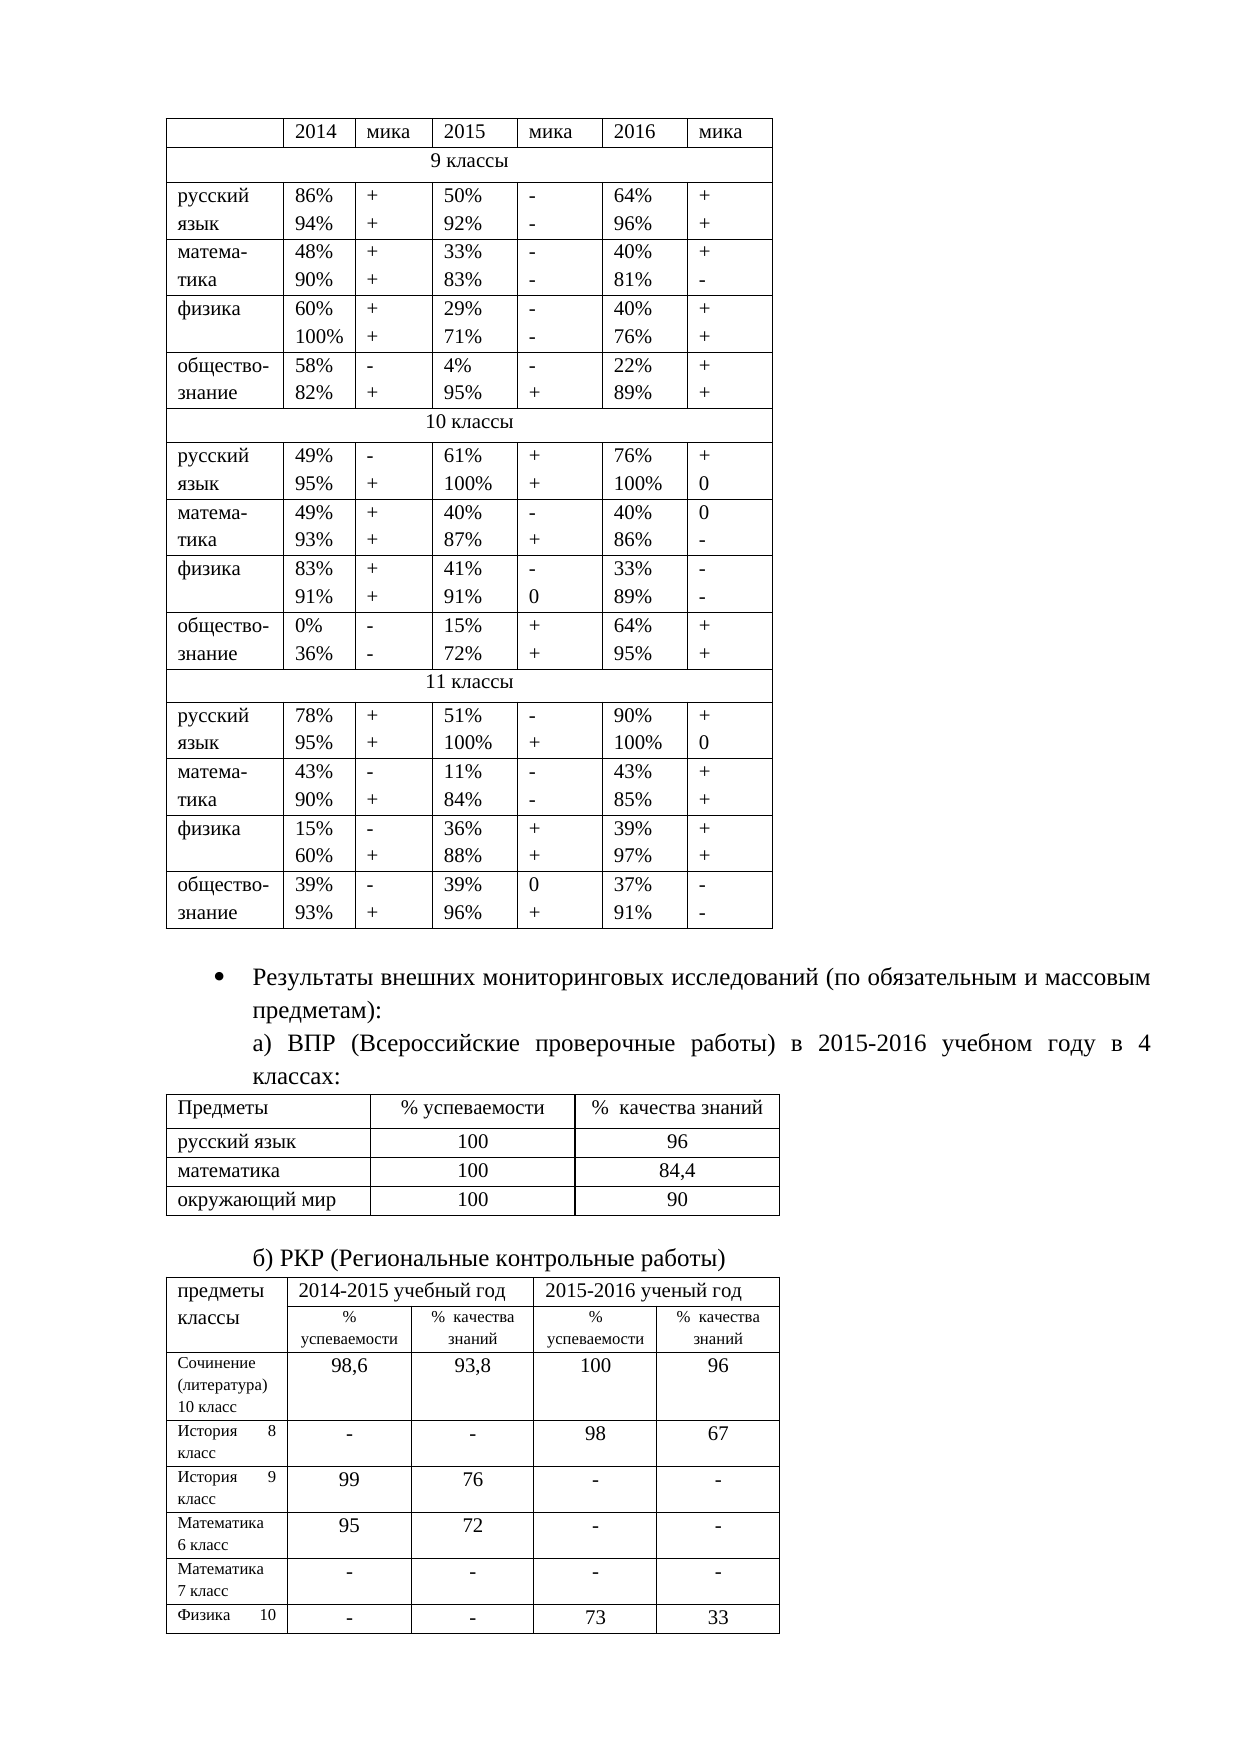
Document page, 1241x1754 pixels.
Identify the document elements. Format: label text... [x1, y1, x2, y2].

table_cell - [412, 1421, 533, 1466]
table_cell - [534, 1559, 656, 1604]
table_cell 58% 82% [284, 353, 355, 408]
table_cell 49% 95% [284, 443, 355, 499]
text а) ВПР (Всероссийские проверочные работы) в 2015-2016 учебном году в 4 классах: [252, 1028, 1152, 1090]
table_cell 40% 87% [433, 500, 517, 555]
table_cell 100 [534, 1353, 656, 1419]
table_cell + + [518, 443, 602, 499]
table_cell + + [518, 816, 602, 871]
table_cell - 0 [518, 556, 602, 612]
table_cell - [288, 1421, 411, 1466]
table_cell - + [518, 353, 602, 408]
table_cell 39% 93% [284, 872, 355, 928]
table_cell + + [356, 556, 432, 612]
table_cell - - [518, 240, 602, 295]
table_cell 4% 95% [433, 353, 517, 408]
table_cell 22% 89% [603, 353, 687, 408]
table_cell - - [518, 183, 602, 238]
table_cell общество-знание [167, 872, 283, 928]
table_cell Сочинение (литература) 10 класс [167, 1353, 287, 1419]
table_header предметы классы [167, 1278, 287, 1352]
table_cell - [657, 1559, 779, 1604]
table_cell - [288, 1605, 411, 1633]
table_cell 76% 100% [603, 443, 687, 499]
table_cell 39% 97% [603, 816, 687, 871]
table_cell русский язык [167, 443, 283, 499]
table_cell - [534, 1513, 656, 1558]
table_cell 40% 86% [603, 500, 687, 555]
table_cell + + [518, 613, 602, 668]
table_cell 0 - [688, 500, 772, 555]
table_cell 43% 85% [603, 759, 687, 815]
table_cell Физика 10 класс [167, 1605, 287, 1633]
table_cell 100 [371, 1158, 574, 1186]
table_header 2015-2016 ученый год [534, 1278, 779, 1306]
table_cell + + [688, 296, 772, 352]
table_cell 78% 95% [284, 703, 355, 758]
table_cell 0 + [518, 872, 602, 928]
table_cell матема-тика [167, 500, 283, 555]
table_cell общество-знание [167, 353, 283, 408]
table_cell - [657, 1513, 779, 1558]
table_cell - - [356, 613, 432, 668]
table_header дина-мика [688, 119, 772, 147]
table_cell матема-тика [167, 759, 283, 815]
table_cell + + [688, 183, 772, 238]
table_cell общество-знание [167, 613, 283, 668]
table_cell 98,6 [288, 1353, 411, 1419]
table_header 2014-2015 учебный год [288, 1278, 533, 1306]
table_cell 41% 91% [433, 556, 517, 612]
table_cell История 9 класс [167, 1467, 287, 1512]
table_cell 33% 83% [433, 240, 517, 295]
table_cell 15% 72% [433, 613, 517, 668]
table_cell Математика 6 класс [167, 1513, 287, 1558]
table_cell + - [688, 240, 772, 295]
table_cell 40% 81% [603, 240, 687, 295]
table_header 2014-2015 [433, 119, 517, 147]
table_cell - - [688, 872, 772, 928]
table_cell 83% 91% [284, 556, 355, 612]
table_cell 43% 90% [284, 759, 355, 815]
table_cell физика [167, 816, 283, 871]
table_cell окружающий мир [167, 1187, 370, 1215]
table_cell - + [356, 443, 432, 499]
table_header 2015-2016 [603, 119, 687, 147]
table_cell 11% 84% [433, 759, 517, 815]
table_cell 49% 93% [284, 500, 355, 555]
table_cell физика [167, 556, 283, 612]
table_header % качества знаний [576, 1095, 779, 1128]
table_cell 93,8 [412, 1353, 533, 1419]
table_cell 15% 60% [284, 816, 355, 871]
text б) РКР (Региональные контрольные работы) [252, 1243, 1152, 1272]
table_cell физика [167, 296, 283, 352]
table_cell - [534, 1467, 656, 1512]
table_cell - - [518, 759, 602, 815]
table_cell 64% 95% [603, 613, 687, 668]
table_cell - + [356, 816, 432, 871]
table_cell - + [356, 759, 432, 815]
table_cell - + [518, 500, 602, 555]
table_cell % качества знаний [657, 1307, 779, 1352]
table_cell 90 [576, 1187, 779, 1215]
table_cell математика [167, 1158, 370, 1186]
table_cell - + [356, 353, 432, 408]
table_cell 51% 100% [433, 703, 517, 758]
table_cell 100 [371, 1187, 574, 1215]
table_cell 100 [371, 1129, 574, 1157]
table_cell 29% 71% [433, 296, 517, 352]
table_cell - [412, 1559, 533, 1604]
table_cell 48% 90% [284, 240, 355, 295]
table_header дина-мика [518, 119, 602, 147]
table_cell - - [688, 556, 772, 612]
table_cell + 0 [688, 443, 772, 499]
table_cell 84,4 [576, 1158, 779, 1186]
table_cell 33 [657, 1605, 779, 1633]
table_cell 76 [412, 1467, 533, 1512]
table_cell 96 [657, 1353, 779, 1419]
table_cell 86% 94% [284, 183, 355, 238]
table_cell + + [688, 613, 772, 668]
table_cell % качества знаний [412, 1307, 533, 1352]
table_cell 40% 76% [603, 296, 687, 352]
table_cell русский язык [167, 703, 283, 758]
table_cell русский язык [167, 183, 283, 238]
table_cell 50% 92% [433, 183, 517, 238]
table_cell + + [688, 816, 772, 871]
table_cell 33% 89% [603, 556, 687, 612]
table_cell 90% 100% [603, 703, 687, 758]
table_header дина-мика [356, 119, 432, 147]
table_cell - [657, 1467, 779, 1512]
table_cell % успеваемости [288, 1307, 411, 1352]
table_cell + + [688, 353, 772, 408]
table_cell 61% 100% [433, 443, 517, 499]
table_cell + + [688, 759, 772, 815]
table_cell Математика 7 класс [167, 1559, 287, 1604]
table_cell - [288, 1559, 411, 1604]
table_cell русский язык [167, 1129, 370, 1157]
table_cell + + [356, 296, 432, 352]
table_header % успеваемости [371, 1095, 574, 1128]
table_cell - - [518, 296, 602, 352]
table_cell 37% 91% [603, 872, 687, 928]
table_cell % успеваемости [534, 1307, 656, 1352]
table_cell 67 [657, 1421, 779, 1466]
table_cell 39% 96% [433, 872, 517, 928]
table_cell + + [356, 703, 432, 758]
table_cell + + [356, 183, 432, 238]
table_cell 9 классы [167, 148, 772, 182]
table_cell + 0 [688, 703, 772, 758]
table_cell 0% 36% [284, 613, 355, 668]
table_header [167, 119, 283, 147]
table_cell 11 классы [167, 670, 772, 702]
table_cell 99 [288, 1467, 411, 1512]
table_cell 96 [576, 1129, 779, 1157]
table_cell + + [356, 240, 432, 295]
table_header Предметы [167, 1095, 370, 1128]
table_cell История 8 класс [167, 1421, 287, 1466]
table_cell 36% 88% [433, 816, 517, 871]
table_cell + + [356, 500, 432, 555]
table_cell 60% 100% [284, 296, 355, 352]
table_cell 95 [288, 1513, 411, 1558]
table_cell 98 [534, 1421, 656, 1466]
table_cell - + [356, 872, 432, 928]
table_cell - + [518, 703, 602, 758]
table_cell 64% 96% [603, 183, 687, 238]
table_cell матема-тика [167, 240, 283, 295]
table_cell 10 классы [167, 409, 772, 442]
table_header 2013-2014 [284, 119, 355, 147]
table_cell - [412, 1605, 533, 1633]
table_cell 72 [412, 1513, 533, 1558]
table_cell 73 [534, 1605, 656, 1633]
list Результаты внешних мониторинговых исследований (по обязательным и массовым предметам): [215, 962, 1152, 1024]
